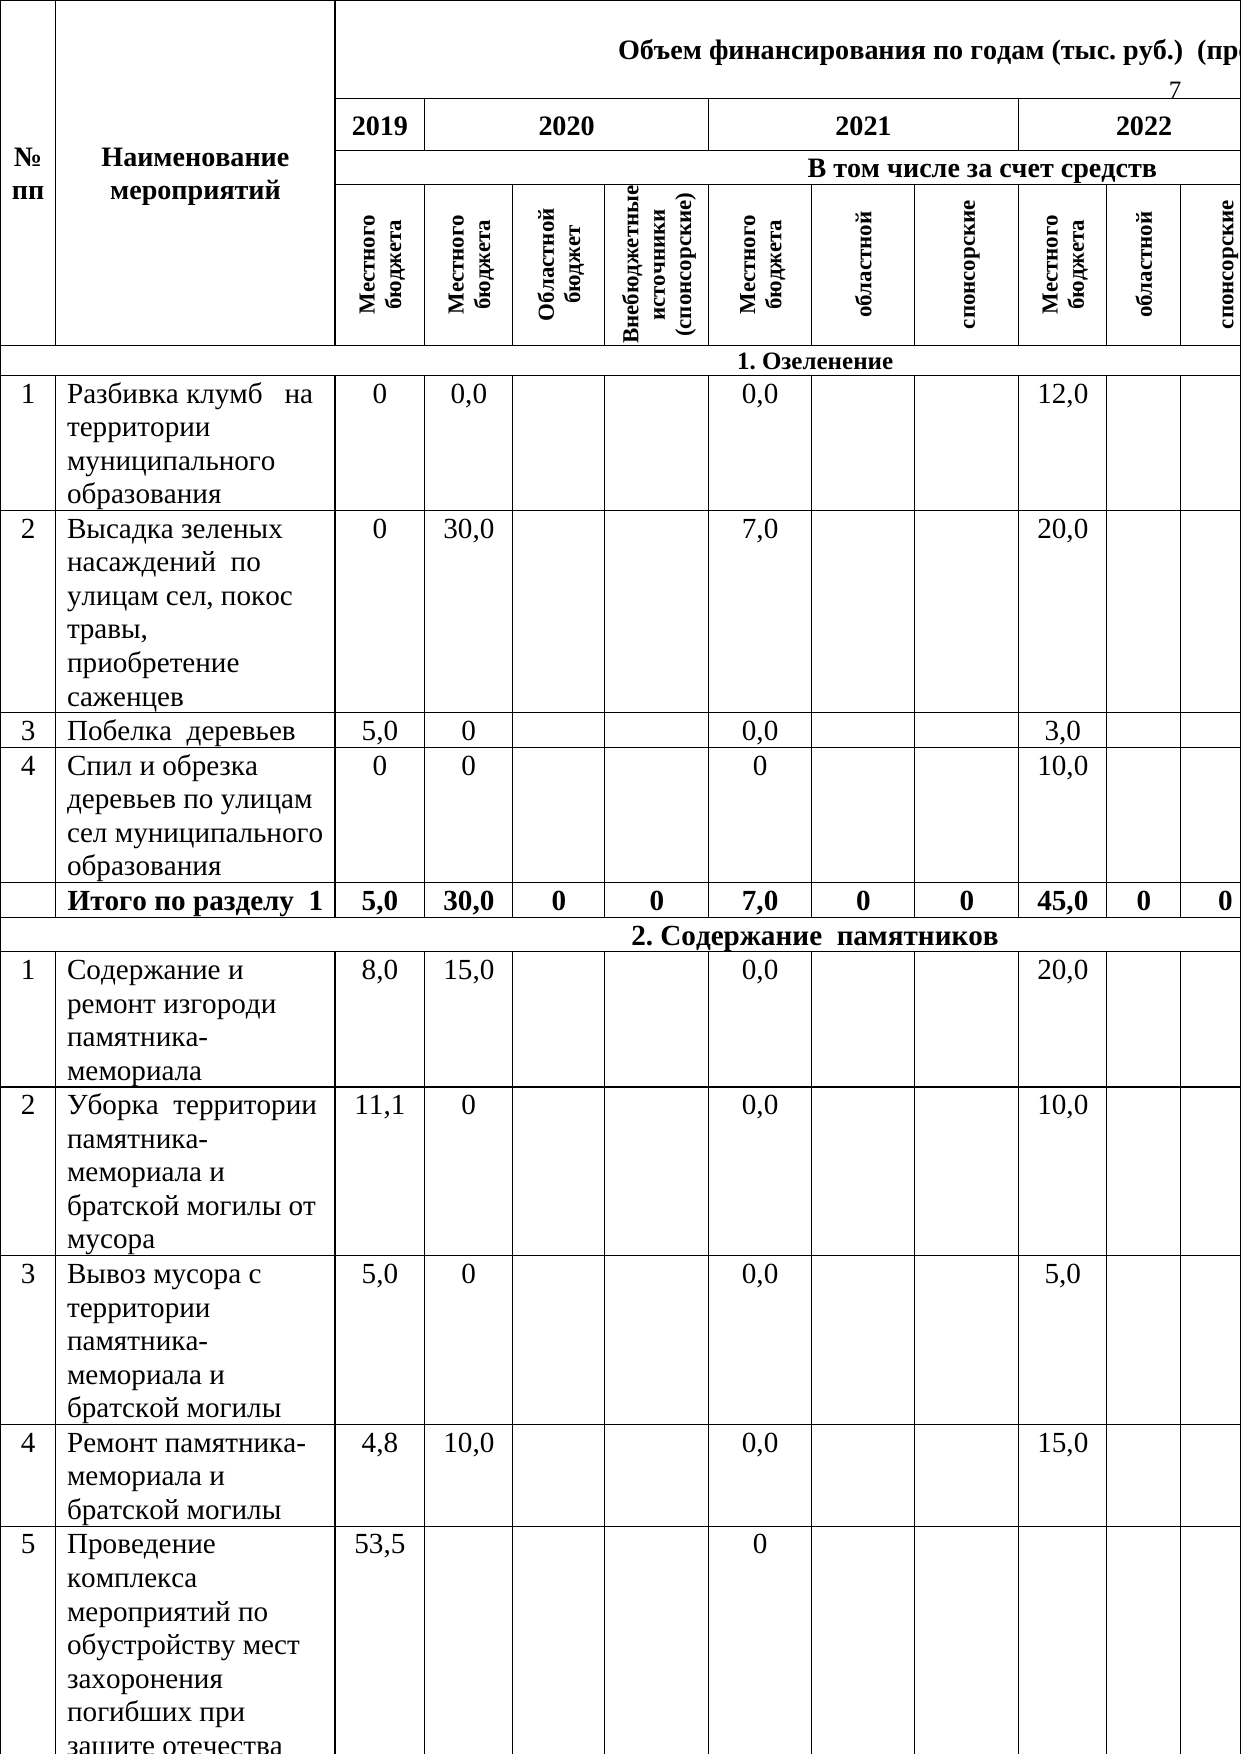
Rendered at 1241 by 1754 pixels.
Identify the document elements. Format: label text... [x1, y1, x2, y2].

table_cell [915, 511, 1018, 712]
table_cell [513, 713, 604, 747]
table_cell [513, 952, 604, 1086]
table_cell 2019 [336, 99, 424, 150]
table_cell [1181, 748, 1240, 882]
table_cell [513, 1527, 604, 1754]
table_cell [812, 1256, 914, 1424]
table_cell 0,0 [709, 376, 811, 510]
table_cell [915, 1425, 1018, 1526]
table_cell Содержание и ремонт изгороди памятника-мемориала [56, 952, 334, 1086]
table_cell 2022 [1019, 99, 1240, 150]
table_cell [915, 748, 1018, 882]
table_cell [513, 1425, 604, 1526]
table_cell [513, 1088, 604, 1255]
table_cell [513, 748, 604, 882]
table_cell [1107, 748, 1180, 882]
table_cell Спил и обрезка деревьев по улицам сел муниципального образования [56, 748, 334, 882]
table_cell 5,0 [336, 713, 424, 747]
table_cell Высадка зеленых насаждений по улицам сел, покос травы, приобретение саженцев [56, 511, 334, 712]
table_cell [605, 511, 708, 712]
table_cell 4,8 [336, 1425, 424, 1526]
table_cell [1181, 713, 1240, 747]
table_cell 2. Содержание памятников [1, 918, 1240, 951]
table_cell Уборка территории памятника-мемориала и братской могилы от мусора [56, 1088, 334, 1255]
table_cell В том числе за счет средств [336, 151, 1240, 184]
table_cell [605, 1425, 708, 1526]
table_cell 15,0 [1019, 1425, 1106, 1526]
table_cell 5,0 [1019, 1256, 1106, 1424]
table_cell [513, 511, 604, 712]
table_cell [915, 376, 1018, 510]
table_cell [812, 1425, 914, 1526]
table_cell 5,0 [336, 1256, 424, 1424]
table_cell 45,0 [1019, 883, 1106, 917]
table_cell Местного бюджета [709, 185, 811, 345]
table_cell 0 [812, 883, 914, 917]
table_cell [1, 883, 55, 917]
table_cell [812, 748, 914, 882]
table_cell 0 [1181, 883, 1240, 917]
table_cell Местного бюджета [336, 185, 424, 345]
table_cell [915, 713, 1018, 747]
table_cell [605, 952, 708, 1086]
table_cell 7,0 [709, 511, 811, 712]
table_cell 8,0 [336, 952, 424, 1086]
table_cell [1107, 376, 1180, 510]
table_cell 0 [425, 713, 512, 747]
table_cell [1107, 1527, 1180, 1754]
table_cell 5 [1, 1527, 55, 1754]
table_cell областной [812, 185, 914, 345]
table_cell 4 [1, 748, 55, 882]
table_cell Проведение комплекса мероприятий по обустройству мест захоронения погибших при защите отечества [56, 1527, 334, 1754]
table_cell спонсорские [1181, 185, 1240, 345]
table_cell Местного бюджета [425, 185, 512, 345]
table_cell 2020 [425, 99, 708, 150]
table_cell [605, 376, 708, 510]
table_cell [1181, 511, 1240, 712]
table_cell [605, 1088, 708, 1255]
table_cell областной [1107, 185, 1180, 345]
table_cell [1107, 1425, 1180, 1526]
table_cell [812, 1088, 914, 1255]
table_cell 0 [336, 511, 424, 712]
table_cell 53,5 [336, 1527, 424, 1754]
table_cell 2021 [709, 99, 1018, 150]
table_cell 3,0 [1019, 713, 1106, 747]
table_cell 0 [513, 883, 604, 917]
table_cell 20,0 [1019, 511, 1106, 712]
table_cell 10,0 [1019, 1088, 1106, 1255]
table_cell [915, 1256, 1018, 1424]
table_header Объем финансирования по годам (тыс. руб.) (прогнозно) [336, 1, 1240, 98]
table_cell 2 [1, 1088, 55, 1255]
table_cell 15,0 [425, 952, 512, 1086]
table_cell [1181, 1425, 1240, 1526]
table_cell 12,0 [1019, 376, 1106, 510]
table_cell [1107, 952, 1180, 1086]
table_cell Разбивка клумб на территории муниципального образования [56, 376, 334, 510]
table_cell [1181, 1256, 1240, 1424]
table_cell спонсорские [915, 185, 1018, 345]
table_cell [605, 713, 708, 747]
table_cell 11,1 [336, 1088, 424, 1255]
table_cell 2 [1, 511, 55, 712]
table_cell [1181, 376, 1240, 510]
table_cell [915, 1527, 1018, 1754]
table_cell [1107, 1256, 1180, 1424]
table_header Наименование мероприятий [56, 1, 334, 345]
table_cell Областной бюджет [513, 185, 604, 345]
table_cell [915, 1088, 1018, 1255]
table_cell 3 [1, 713, 55, 747]
table_cell 30,0 [425, 883, 512, 917]
table_cell 4 [1, 1425, 55, 1526]
table_cell Ремонт памятника-мемориала и братской могилы [56, 1425, 334, 1526]
table_cell [915, 952, 1018, 1086]
table_cell 0 [425, 1088, 512, 1255]
table_cell Вывоз мусора с территории памятника-мемориала и братской могилы [56, 1256, 334, 1424]
table_cell [812, 376, 914, 510]
table_cell [1107, 511, 1180, 712]
table_cell 0 [336, 748, 424, 882]
table_cell 10,0 [425, 1425, 512, 1526]
table_cell 0 [425, 748, 512, 882]
table_cell [1107, 713, 1180, 747]
table_cell 0,0 [709, 1425, 811, 1526]
table_cell 1. Озеленение [1, 346, 1240, 375]
table_cell [812, 713, 914, 747]
table_cell [513, 1256, 604, 1424]
table_cell [812, 952, 914, 1086]
table_cell [605, 1256, 708, 1424]
table_cell 3 [1, 1256, 55, 1424]
table_cell [812, 1527, 914, 1754]
table_cell 0 [709, 748, 811, 882]
table_cell [425, 1527, 512, 1754]
table_cell [605, 1527, 708, 1754]
table_cell 7,0 [709, 883, 811, 917]
table_cell 0 [425, 1256, 512, 1424]
table_cell 10,0 [1019, 748, 1106, 882]
table_cell 0 [709, 1527, 811, 1754]
table_cell [812, 511, 914, 712]
table_cell 0 [915, 883, 1018, 917]
table_cell 0,0 [709, 1088, 811, 1255]
table_cell [1181, 952, 1240, 1086]
table_cell 0,0 [709, 713, 811, 747]
table_cell Местного бюджета [1019, 185, 1106, 345]
table_cell [1107, 1088, 1180, 1255]
table_cell [1181, 1088, 1240, 1255]
table_header № пп [1, 1, 55, 345]
table_cell 0 [1107, 883, 1180, 917]
table_cell 20,0 [1019, 952, 1106, 1086]
table_cell [513, 376, 604, 510]
table_cell Итого по разделу 1 [56, 883, 334, 917]
table_cell [605, 748, 708, 882]
table_cell 0,0 [709, 1256, 811, 1424]
table_cell Внебюджетные источники (спонсорские) [605, 185, 708, 345]
table_cell [1019, 1527, 1106, 1754]
table_cell 0,0 [709, 952, 811, 1086]
table_cell [1181, 1527, 1240, 1754]
table_cell 5,0 [336, 883, 424, 917]
table_cell 0,0 [425, 376, 512, 510]
table_cell 0 [605, 883, 708, 917]
table_cell 30,0 [425, 511, 512, 712]
table_cell Побелка деревьев [56, 713, 334, 747]
table_cell 1 [1, 376, 55, 510]
table_cell 0 [336, 376, 424, 510]
table_cell 1 [1, 952, 55, 1086]
